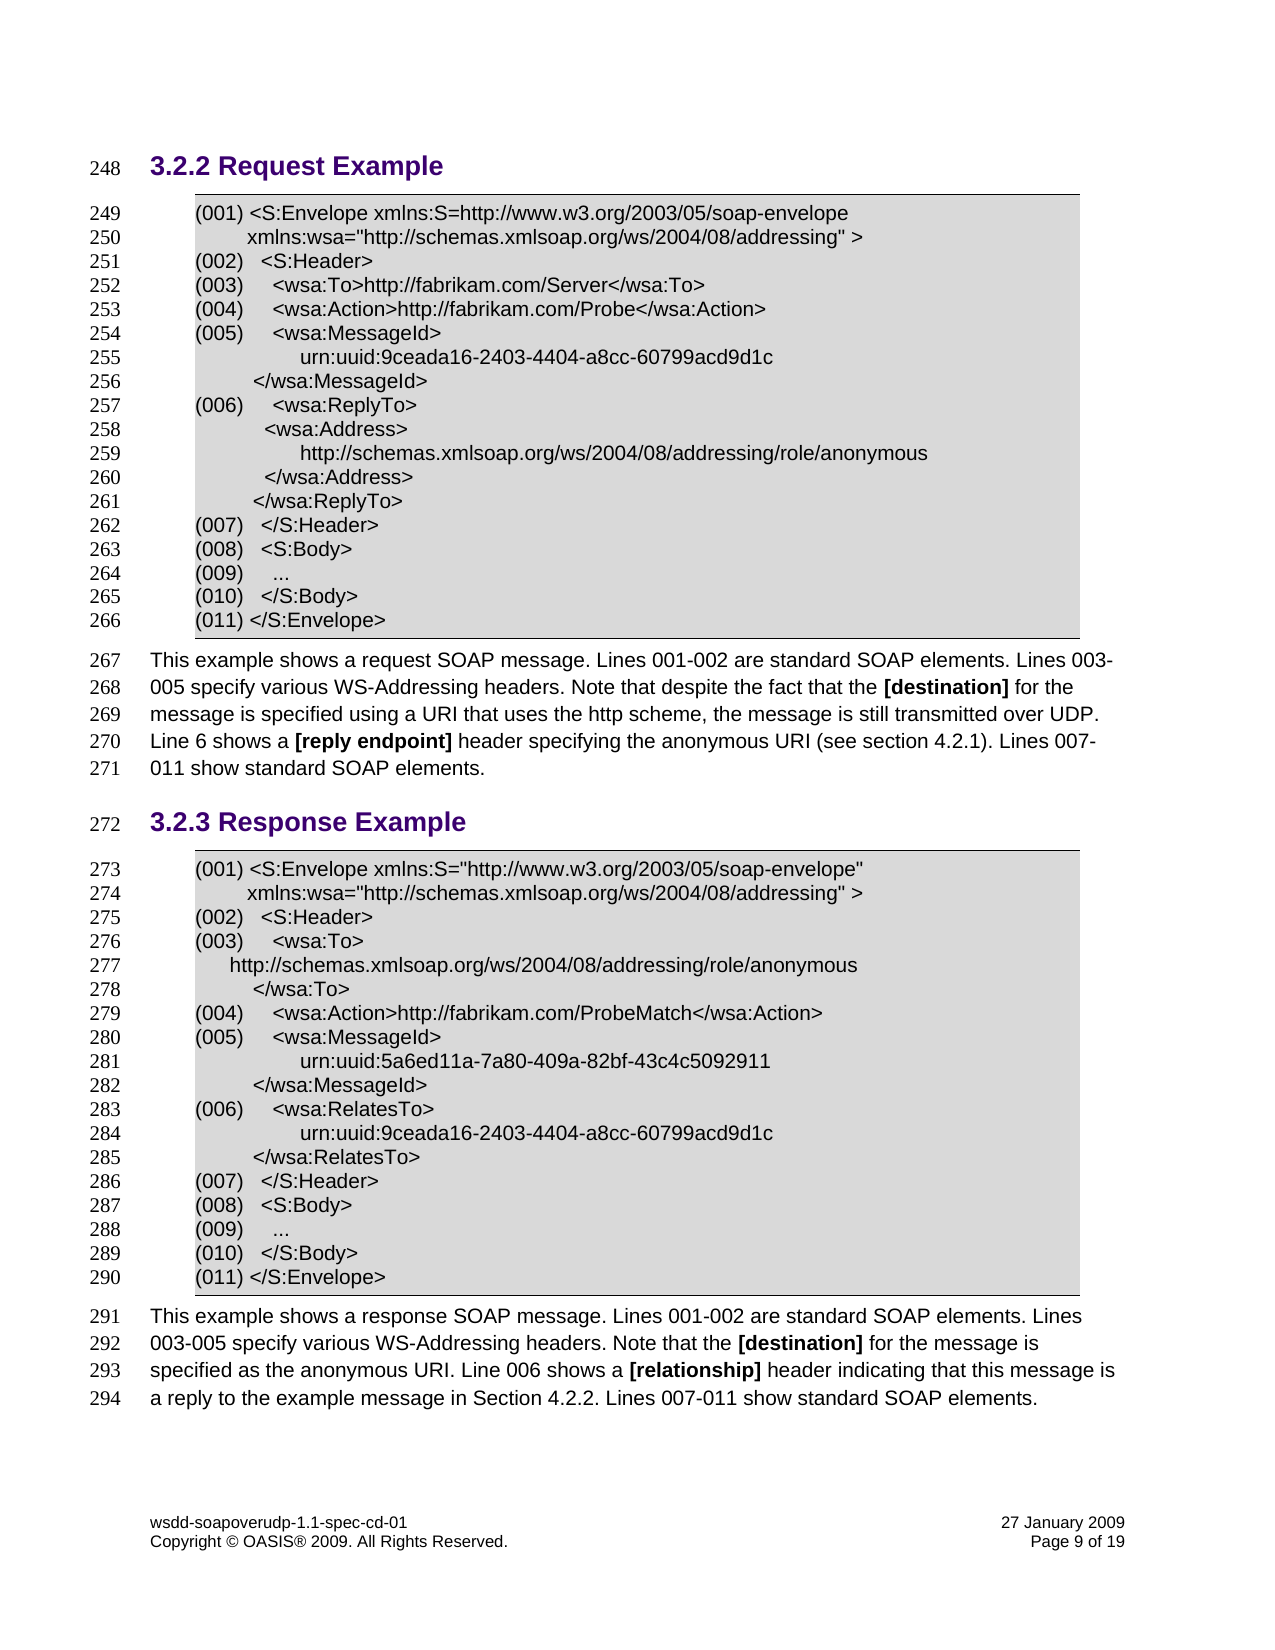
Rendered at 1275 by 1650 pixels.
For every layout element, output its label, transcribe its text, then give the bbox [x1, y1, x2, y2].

text (002) <S:Header> [195, 898, 1080, 922]
text urn:uuid:5a6ed11a-7a80-409a-82bf-43c4c5092911 [195, 1042, 1080, 1066]
text (006) <wsa:RelatesTo> [195, 1089, 1080, 1113]
text </wsa:MessageId> [195, 361, 1080, 385]
text urn:uuid:9ceada16-2403-4404-a8cc-60799acd9d1c [195, 337, 1080, 361]
text xmlns:wsa="http://schemas.xmlsoap.org/ws/2004/08/addressing" > [195, 874, 1080, 898]
text (008) <S:Body> [195, 1185, 1080, 1209]
text (006) <wsa:ReplyTo> [195, 385, 1080, 409]
text (007) </S:Header> [195, 1161, 1080, 1185]
text (010) </S:Body> [195, 577, 1080, 601]
text (011) </S:Envelope> [195, 1257, 1080, 1295]
text (003) <wsa:To>http://fabrikam.com/Server</wsa:To> [195, 266, 1080, 289]
text (004) <wsa:Action>http://fabrikam.com/ProbeMatch</wsa:Action> [195, 994, 1080, 1018]
text (009) ... [195, 553, 1080, 577]
text <wsa:Address> [195, 409, 1080, 433]
text </wsa:To> [195, 970, 1080, 994]
text (008) <S:Body> [195, 529, 1080, 553]
subtitle Response Example [150, 806, 1125, 837]
text (005) <wsa:MessageId> [195, 313, 1080, 337]
text This example shows a request SOAP message. Lines 001-002 are standard SOAP elements. Lines 003-005 specify various WS-Addressing headers. Note that despite the fact that the [destination] for the message is specified using a URI that uses the http scheme, the message is still transmitted over UDP. Line 6 shows a [reply endpoint] header specifying the anonymous URI (see section 4.2.1). Lines 007-011 show standard SOAP elements. [150, 646, 1125, 781]
text urn:uuid:9ceada16-2403-4404-a8cc-60799acd9d1c [195, 1113, 1080, 1137]
text (003) <wsa:To> [195, 922, 1080, 946]
text (009) ... [195, 1209, 1080, 1233]
text (005) <wsa:MessageId> [195, 1018, 1080, 1042]
text http://schemas.xmlsoap.org/ws/2004/08/addressing/role/anonymous [195, 946, 1080, 970]
text </wsa:ReplyTo> [195, 481, 1080, 505]
text (007) </S:Header> [195, 505, 1080, 529]
text </wsa:RelatesTo> [195, 1137, 1080, 1161]
text (001) <S:Envelope xmlns:S=http://www.w3.org/2003/05/soap-envelope xmlns:wsa="http://schemas.xmlsoap.org/ws/2004/08/addressing" > [195, 195, 1080, 242]
text (011) </S:Envelope> [195, 601, 1080, 638]
text (002) <S:Header> [195, 242, 1080, 266]
text This example shows a response SOAP message. Lines 001-002 are standard SOAP elements. Lines 003-005 specify various WS-Addressing headers. Note that the [destination] for the message is specified as the anonymous URI. Line 006 shows a [relationship] header indicating that this message is a reply to the example message in Section 4.2.2. Lines 007-011 show standard SOAP elements. [150, 1302, 1125, 1410]
text </wsa:Address> [195, 457, 1080, 481]
text (001) <S:Envelope xmlns:S="http://www.w3.org/2003/05/soap-envelope" [195, 851, 1080, 874]
subtitle Request Example [150, 150, 1125, 181]
text (010) </S:Body> [195, 1233, 1080, 1257]
text (004) <wsa:Action>http://fabrikam.com/Probe</wsa:Action> [195, 289, 1080, 313]
text </wsa:MessageId> [195, 1066, 1080, 1089]
text http://schemas.xmlsoap.org/ws/2004/08/addressing/role/anonymous [195, 433, 1080, 457]
